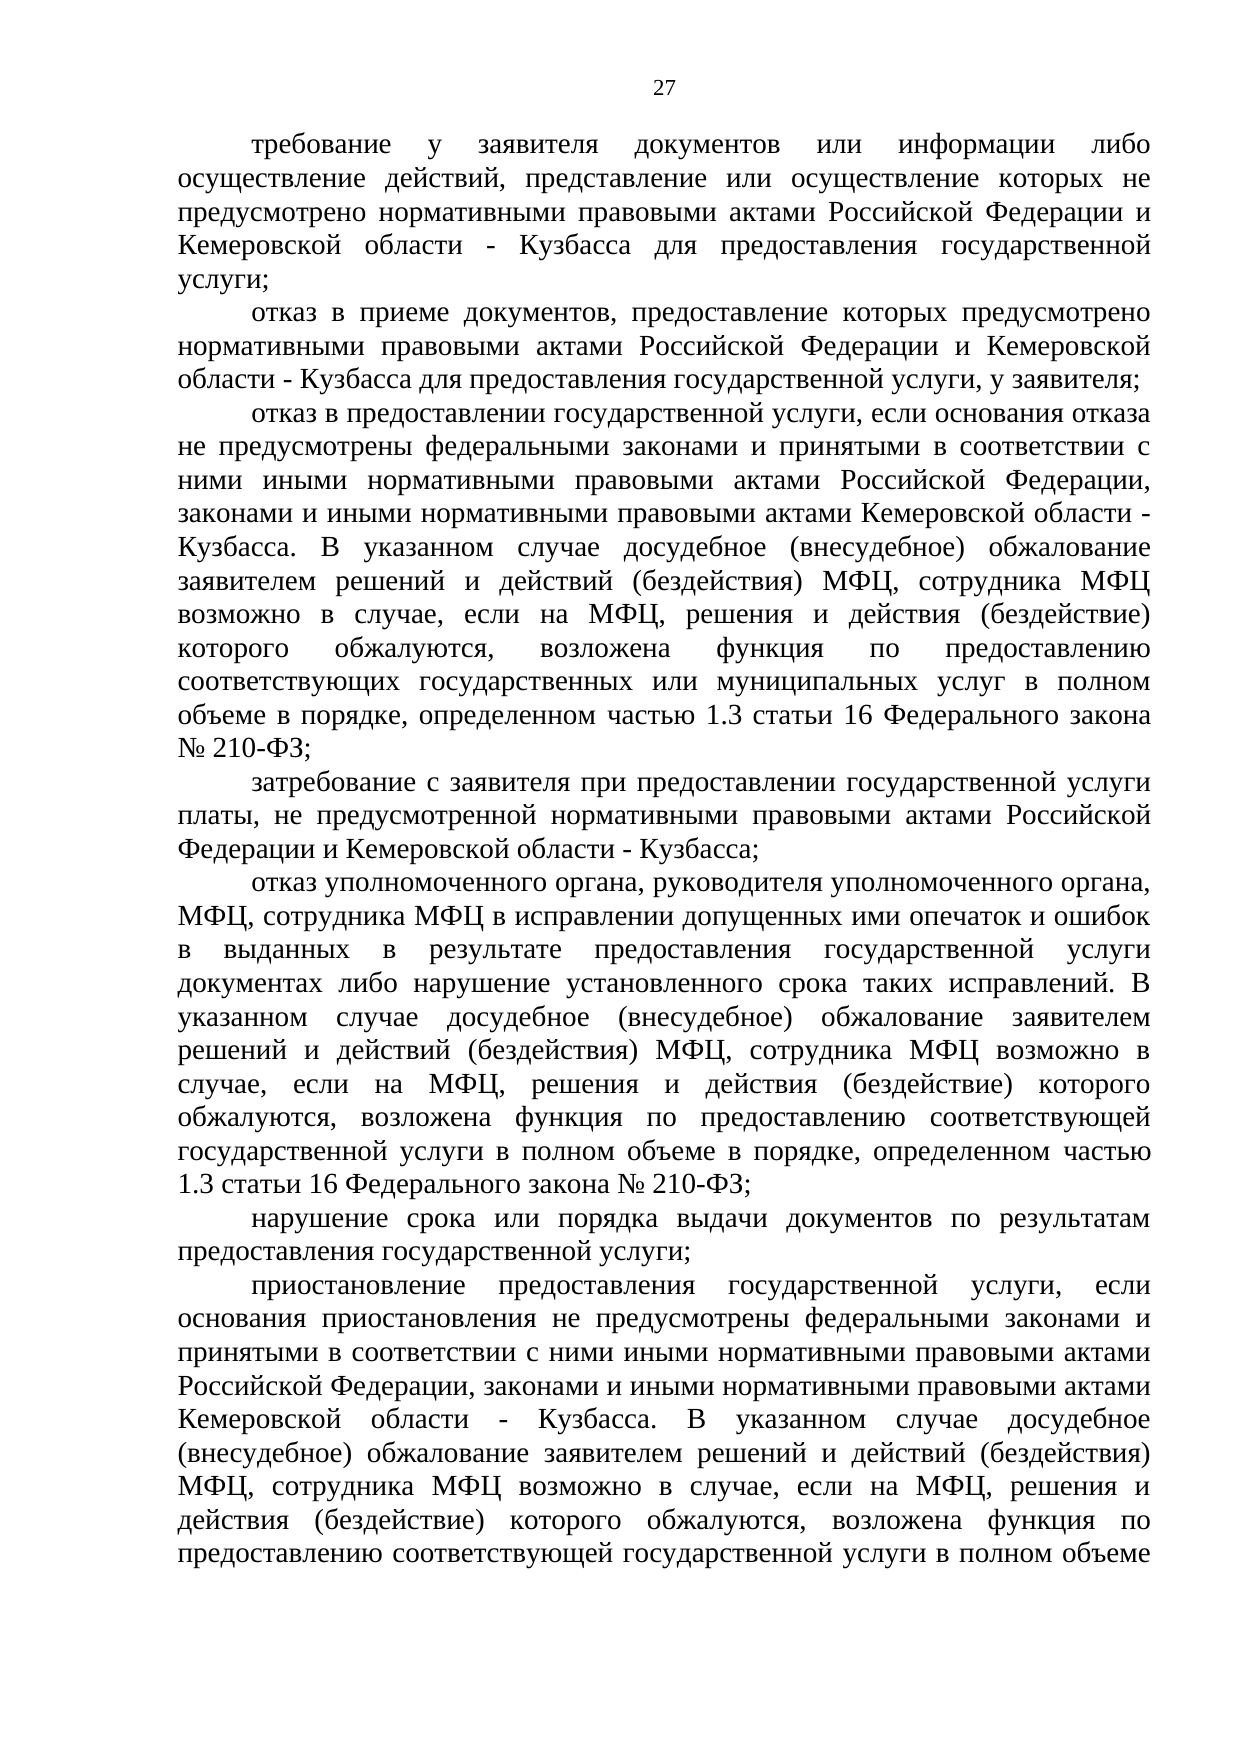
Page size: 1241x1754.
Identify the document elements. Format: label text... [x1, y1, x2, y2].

text затребование с заявителя при предоставлении государственной услуги платы, не предусмотренной нормативными правовыми актами Российской Федерации и Кемеровской области - Кузбасса; [177, 764, 1152, 864]
text отказ уполномоченного органа, руководителя уполномоченного органа, МФЦ, сотрудника МФЦ в исправлении допущенных ими опечаток и ошибок в выданных в результате предоставления государственной услуги документах либо нарушение установленного срока таких исправлений. В указанном случае досудебное (внесудебное) обжалование заявителем решений и действий (бездействия) МФЦ, сотрудника МФЦ возможно в случае, если на МФЦ, решения и действия (бездействие) которого обжалуются, возложена функция по предоставлению соответствующей государственной услуги в полном объеме в порядке, определенном частью 1.3 статьи 16 Федерального закона № 210-ФЗ; [177, 864, 1152, 1200]
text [177, 1267, 1152, 1569]
text нарушение срока или порядка выдачи документов по результатам предоставления государственной услуги; [177, 1200, 1152, 1267]
text отказ в приеме документов, предоставление которых предусмотрено нормативными правовыми актами Российской Федерации и Кемеровской области - Кузбасса для предоставления государственной услуги, у заявителя; [177, 294, 1152, 395]
text отказ в предоставлении государственной услуги, если основания отказа не предусмотрены федеральными законами и принятыми в соответствии с ними иными нормативными правовыми актами Российской Федерации, законами и иными нормативными правовыми актами Кемеровской области - Кузбасса. В указанном случае досудебное (внесудебное) обжалование заявителем решений и действий (бездействия) МФЦ, сотрудника МФЦ возможно в случае, если на МФЦ, решения и действия (бездействие) которого обжалуются, возложена функция по предоставлению соответствующих государственных или муниципальных услуг в полном объеме в порядке, определенном частью 1.3 статьи 16 Федерального закона № 210-ФЗ; [177, 395, 1152, 764]
text требование у заявителя документов или информации либо осуществление действий, представление или осуществление которых не предусмотрено нормативными правовыми актами Российской Федерации и Кемеровской области - Кузбасса для предоставления государственной услуги; [177, 127, 1152, 294]
